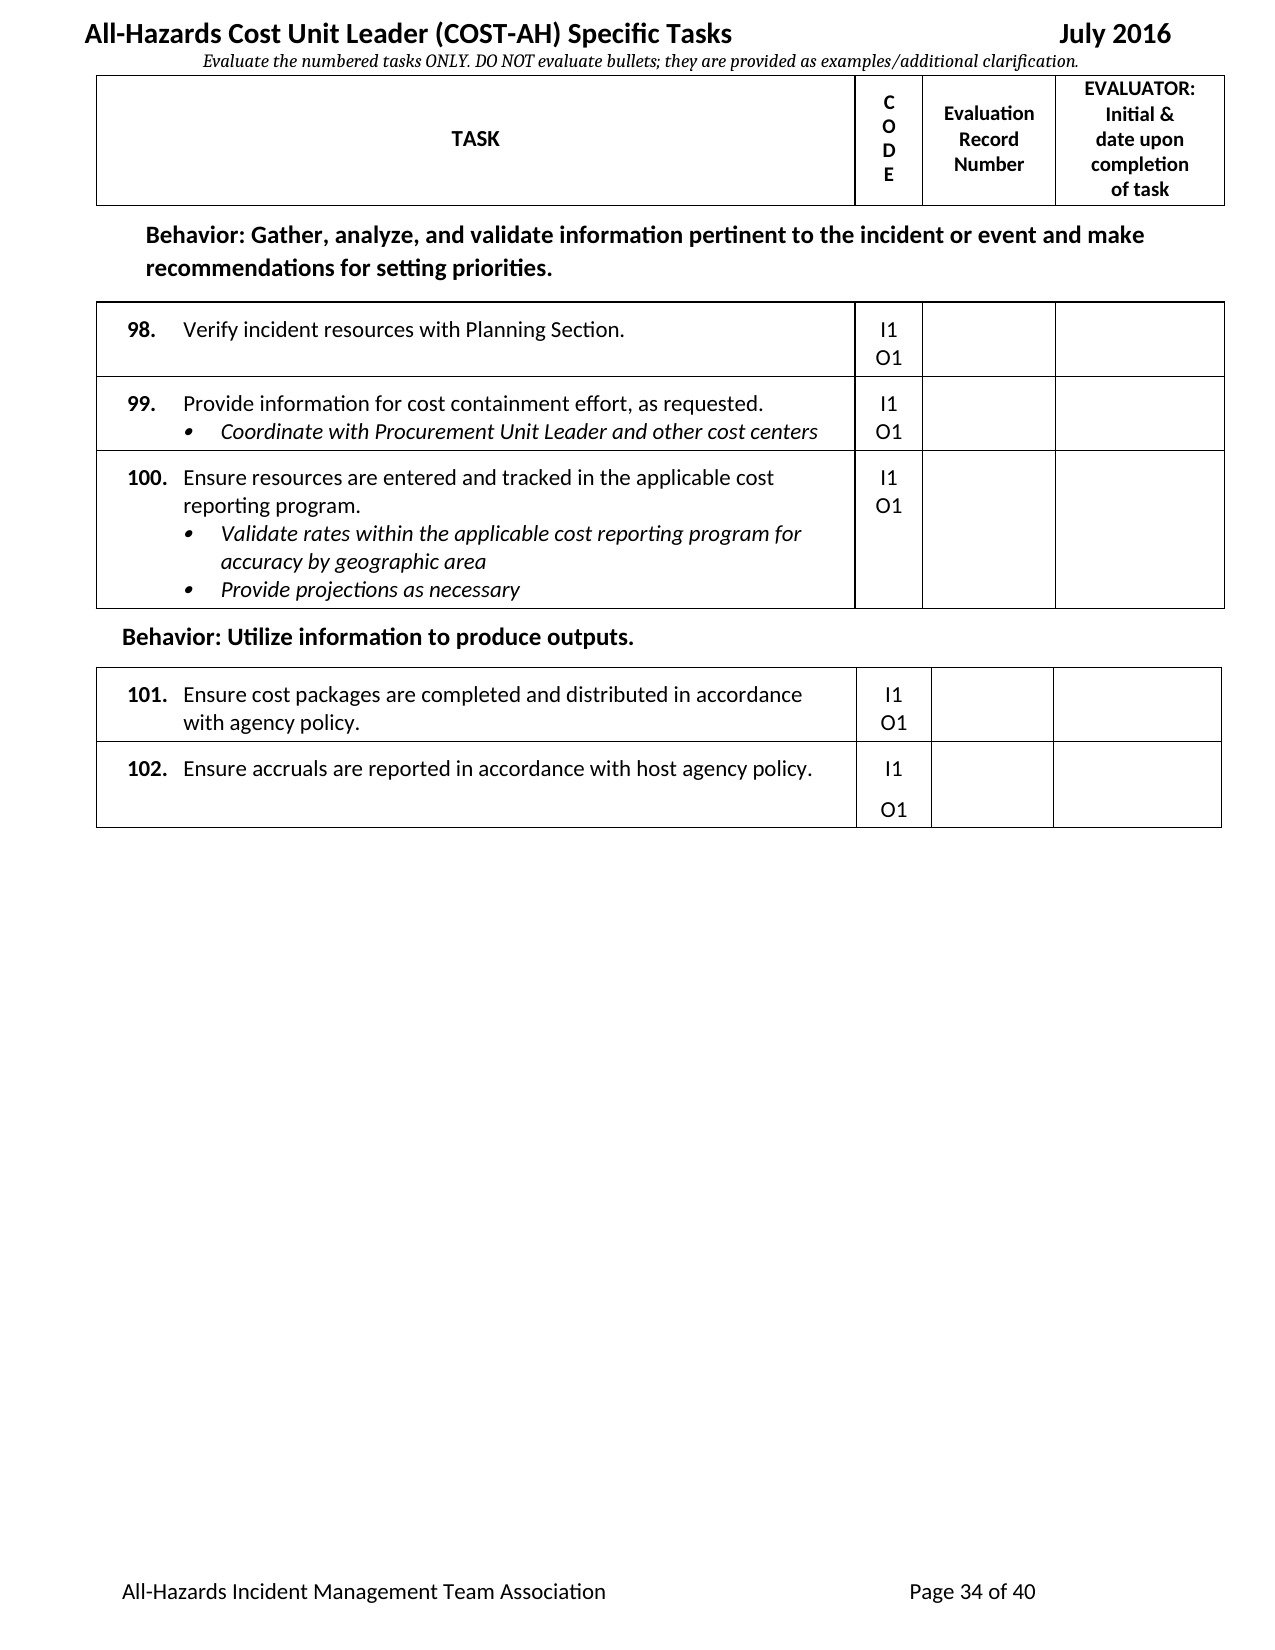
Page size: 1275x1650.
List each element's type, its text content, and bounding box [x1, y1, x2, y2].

table_header [1054, 668, 1221, 741]
table_cell I1 O1 [857, 742, 931, 827]
table_header Evaluation Record Number [923, 76, 1055, 205]
table_cell [932, 742, 1053, 827]
table_cell [923, 303, 1055, 376]
text Behavior: Utilize information to produce outputs. [122, 621, 1200, 652]
table_header Ensure cost packages are completed and distributed in accordance with agency policy. [97, 668, 856, 741]
table_header I1 O1 [857, 668, 931, 741]
table_cell Ensure resources are entered and tracked in the applicable cost reporting program. Validate rates within the applicable cost reporting program for accuracy by geographic area Provide projections as necessary [97, 451, 854, 608]
table_header [932, 668, 1053, 741]
table_cell Verify incident resources with Planning Section. [97, 303, 854, 376]
table_header EVALUATOR: Initial & date upon completion of task [1056, 76, 1224, 205]
table_cell [1056, 451, 1224, 608]
table_header C O D E [856, 76, 922, 205]
table_cell I1 O1 [856, 377, 922, 449]
table_cell [923, 451, 1055, 608]
table_cell Behavior: Gather, analyze, and validate information pertinent to the incident or event and make recommendations for setting priorities. [96, 206, 1224, 301]
table_cell [1054, 742, 1221, 827]
table_cell [923, 377, 1055, 449]
table_cell Ensure accruals are reported in accordance with host agency policy. [97, 742, 856, 827]
table_cell I1 O1 [856, 451, 922, 608]
table_cell [1056, 377, 1224, 449]
table_header TASK [97, 76, 854, 205]
table_cell Provide information for cost containment effort, as requested. Coordinate with Procurement Unit Leader and other cost centers [97, 377, 854, 449]
table_cell [1056, 303, 1224, 376]
table_cell I1 O1 [856, 303, 922, 376]
